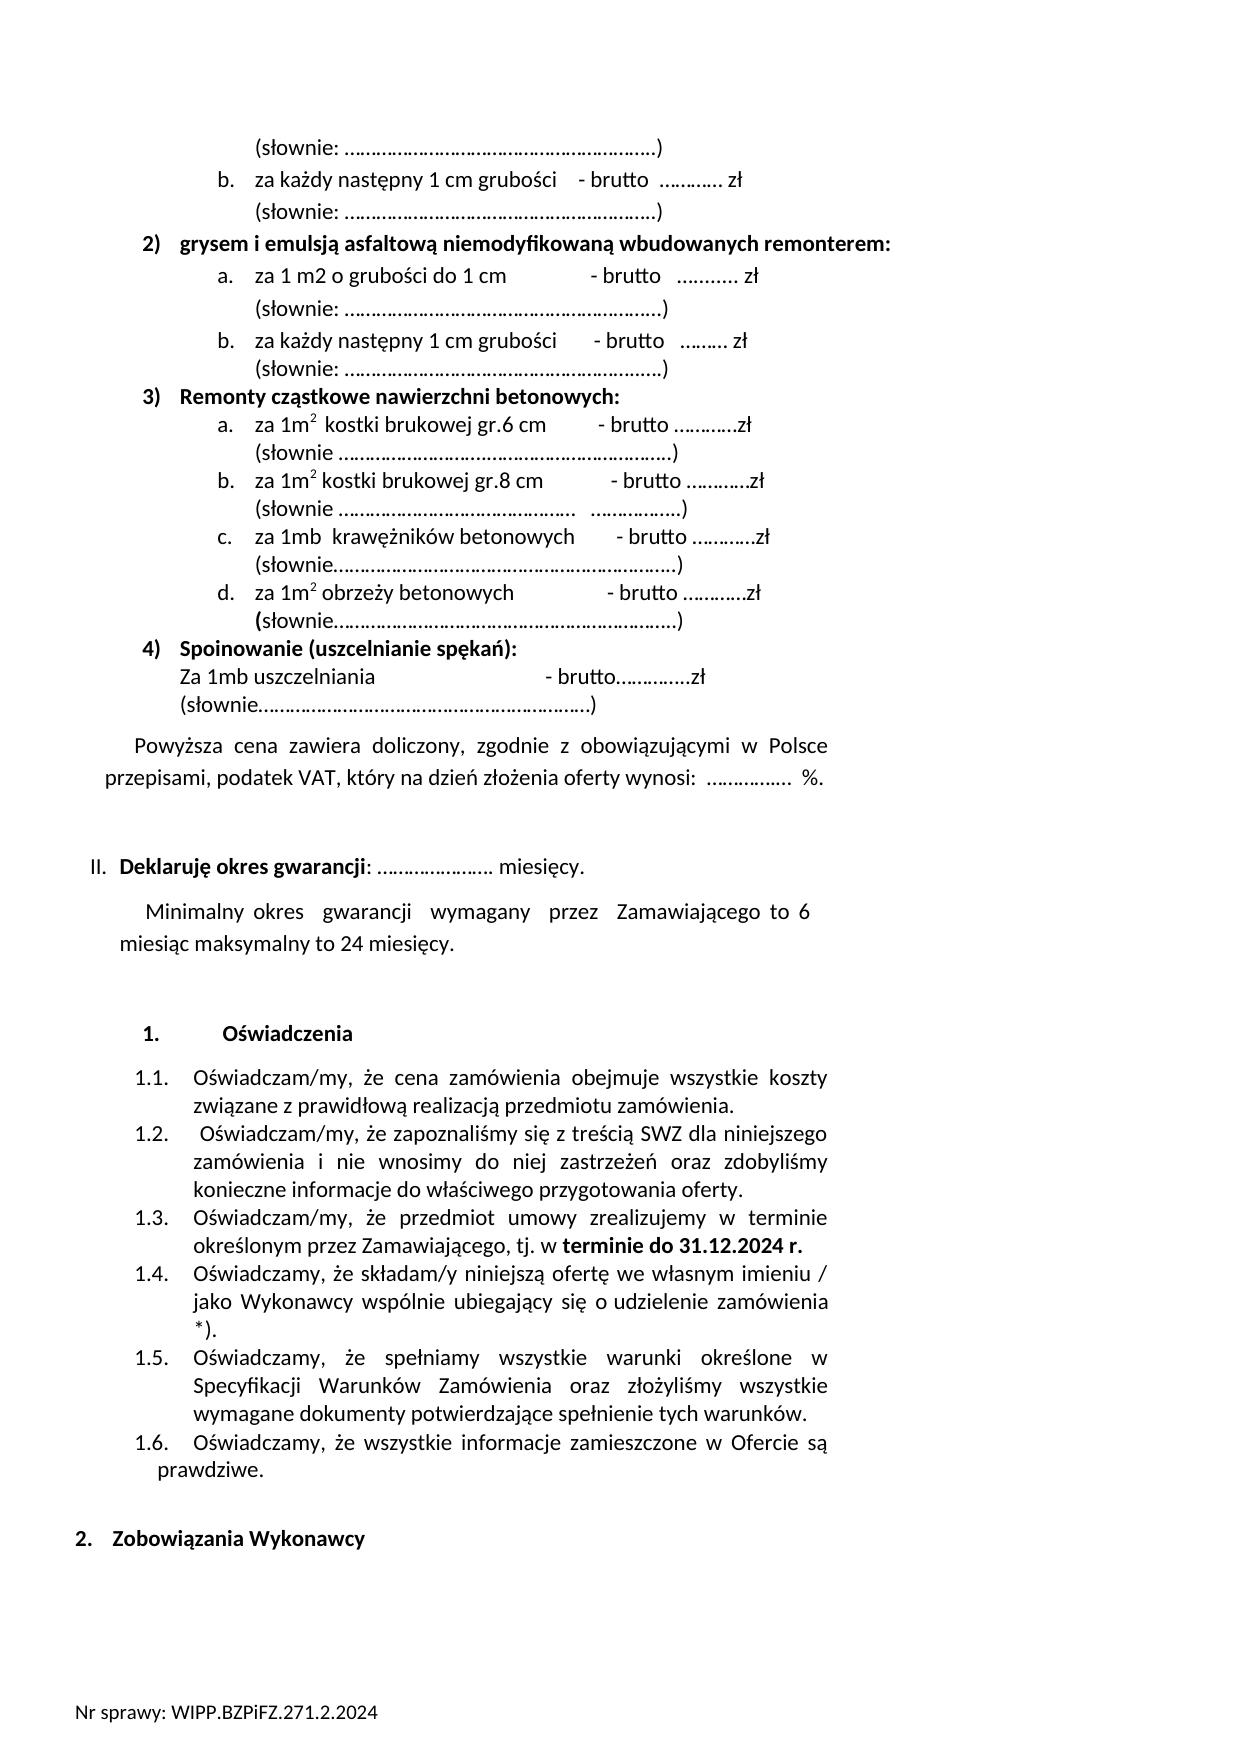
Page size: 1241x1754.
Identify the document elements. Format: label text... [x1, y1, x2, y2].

text II. Deklaruję okres gwarancji: …………………. miesięcy. [90, 852, 813, 880]
list Oświadczamy, że składam/y niniejszą ofertę we własnym imieniu / jako Wykonawcy wspólnie ubiegający się o udzielenie zamówienia *). [134, 1259, 829, 1343]
list (słownie: ………………………………………………..….) [254, 354, 946, 382]
list (słownie………………………………………………………) [179, 690, 946, 718]
list grysem i emulsją asfaltową niemodyfikowaną wbudowanych remonterem: [142, 229, 902, 257]
list (słownie ……………………….……………………………..) [254, 438, 946, 466]
list Zobowiązania Wykonawcy [75, 1524, 908, 1552]
list za 1 m2 o grubości do 1 cm - brutto …........ zł [217, 262, 902, 290]
list Za 1mb uszczelniania - brutto…………..zł [179, 662, 946, 690]
list (słownie: …………………………………………………...) [254, 294, 902, 322]
list za 1mb krawężników betonowych - brutto …………zł [217, 522, 946, 550]
list Oświadczam/my, że zapoznaliśmy się z treścią SWZ dla niniejszego zamówienia i nie wnosimy do niej zastrzeżeń oraz zdobyliśmy konieczne informacje do właściwego przygotowania oferty. [134, 1119, 829, 1203]
list (słownie: …………………………………………………..) [254, 133, 902, 161]
list (słownie: …………………………………………………..) [254, 197, 902, 225]
text Powyższa cena zawiera doliczony, zgodnie z obowiązującymi w Polsce przepisami, podatek VAT, który na dzień złożenia oferty wynosi: ………….… %. [104, 731, 829, 791]
list Spoinowanie (uszcelnianie spękań): [142, 634, 946, 662]
list za 1m2 kostki brukowej gr.6 cm - brutto …………zł [217, 410, 946, 438]
list Oświadczenia [112, 1019, 829, 1047]
list Oświadczam/my, że cena zamówienia obejmuje wszystkie koszty związane z prawidłową realizacją przedmiotu zamówienia. [134, 1063, 829, 1119]
list Oświadczamy, że spełniamy wszystkie warunki określone w Specyfikacji Warunków Zamówienia oraz złożyliśmy wszystkie wymagane dokumenty potwierdzające spełnienie tych warunków. [134, 1343, 829, 1428]
list za 1m2 kostki brukowej gr.8 cm - brutto …………zł [217, 466, 946, 494]
list (słownie………………………………………………………..) [254, 550, 946, 578]
list Remonty cząstkowe nawierzchni betonowych: [142, 382, 946, 410]
list za każdy następny 1 cm grubości - brutto ………… zł [217, 165, 902, 193]
list Oświadczamy, że wszystkie informacje zamieszczone w Ofercie są prawdziwe. [134, 1428, 829, 1484]
list za każdy następny 1 cm grubości - brutto ……… zł [217, 326, 946, 354]
list Oświadczam/my, że przedmiot umowy zrealizujemy w terminie określonym przez Zamawiającego, tj. w terminie do 31.12.2024 r. [134, 1203, 829, 1259]
list za 1m2 obrzeży betonowych - brutto …………zł [217, 578, 946, 606]
text Minimalny okres gwarancji wymagany przez Zamawiającego to 6 miesiąc maksymalny to 24 miesięcy. [90, 897, 813, 957]
list (słownie………………………………………………………..) [254, 606, 946, 634]
list (słownie ……………………………………… ……………..) [254, 494, 946, 522]
